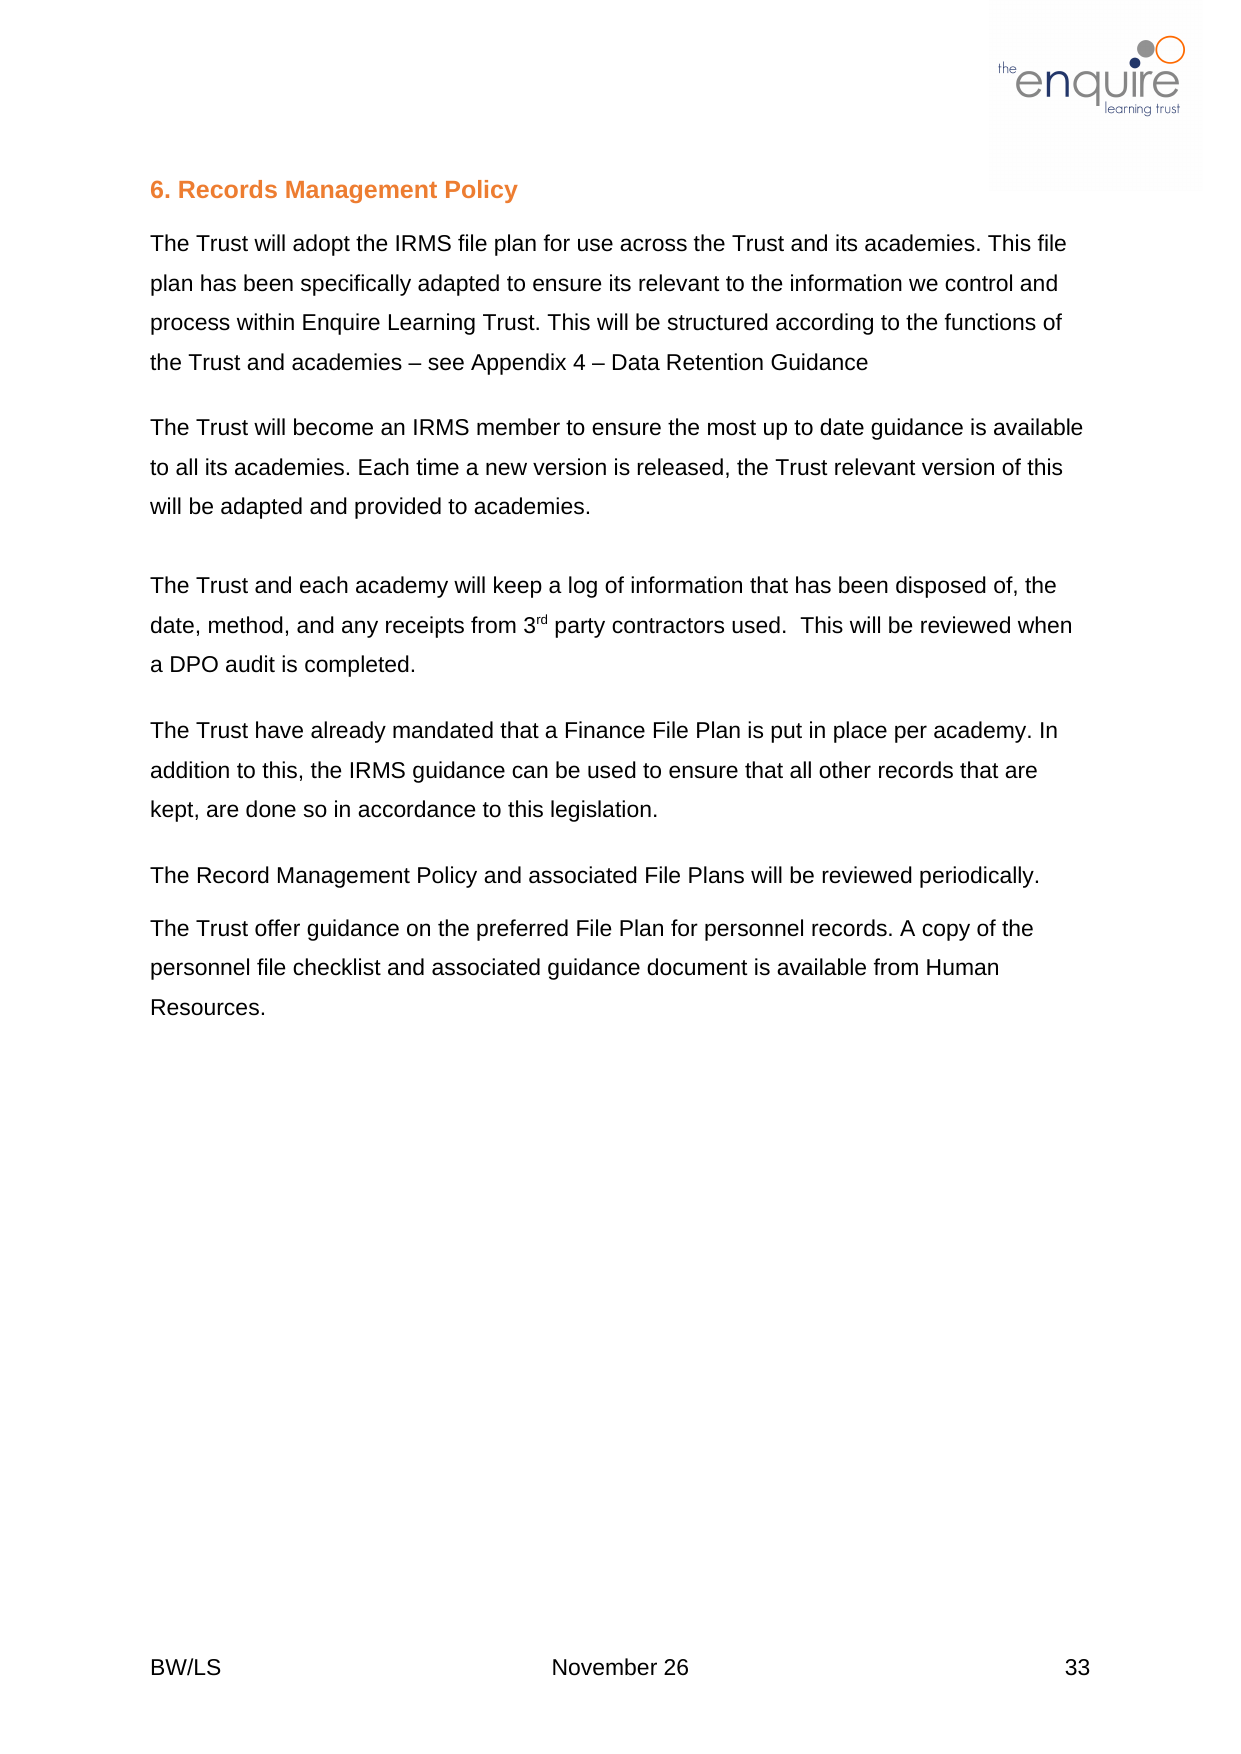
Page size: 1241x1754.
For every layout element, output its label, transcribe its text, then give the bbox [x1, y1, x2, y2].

text The Trust offer guidance on the preferred File Plan for personnel records. A copy of the personnel file checklist and associated guidance document is available from Human Resources. [150, 914, 1090, 1020]
text The Record Management Policy and associated File Plans will be reviewed periodically. [150, 862, 1090, 888]
picture [988, 0, 1203, 191]
text The Trust have already mandated that a Finance File Plan is put in place per academy. In addition to this, the IRMS guidance can be used to ensure that all other records that are kept, are done so in accordance to this legislation. [150, 717, 1090, 822]
text The Trust and each academy will keep a log of information that has been disposed of, the date, method, and any receipts from 3rd party contractors used. This will be reviewed when a DPO audit is completed. [150, 572, 1090, 678]
subtitle 6. Records Management Policy [150, 175, 1090, 204]
text The Trust will become an IRMS member to ensure the most up to date guidance is available to all its academies. Each time a new version is released, the Trust relevant version of this will be adapted and provided to academies. [150, 414, 1090, 520]
text The Trust will adopt the IRMS file plan for use across the Trust and its academies. This file plan has been specifically adapted to ensure its relevant to the information we control and process within Enquire Learning Trust. This will be structured according to the functions of the Trust and academies – see Appendix 4 – Data Retention Guidance [150, 230, 1090, 375]
